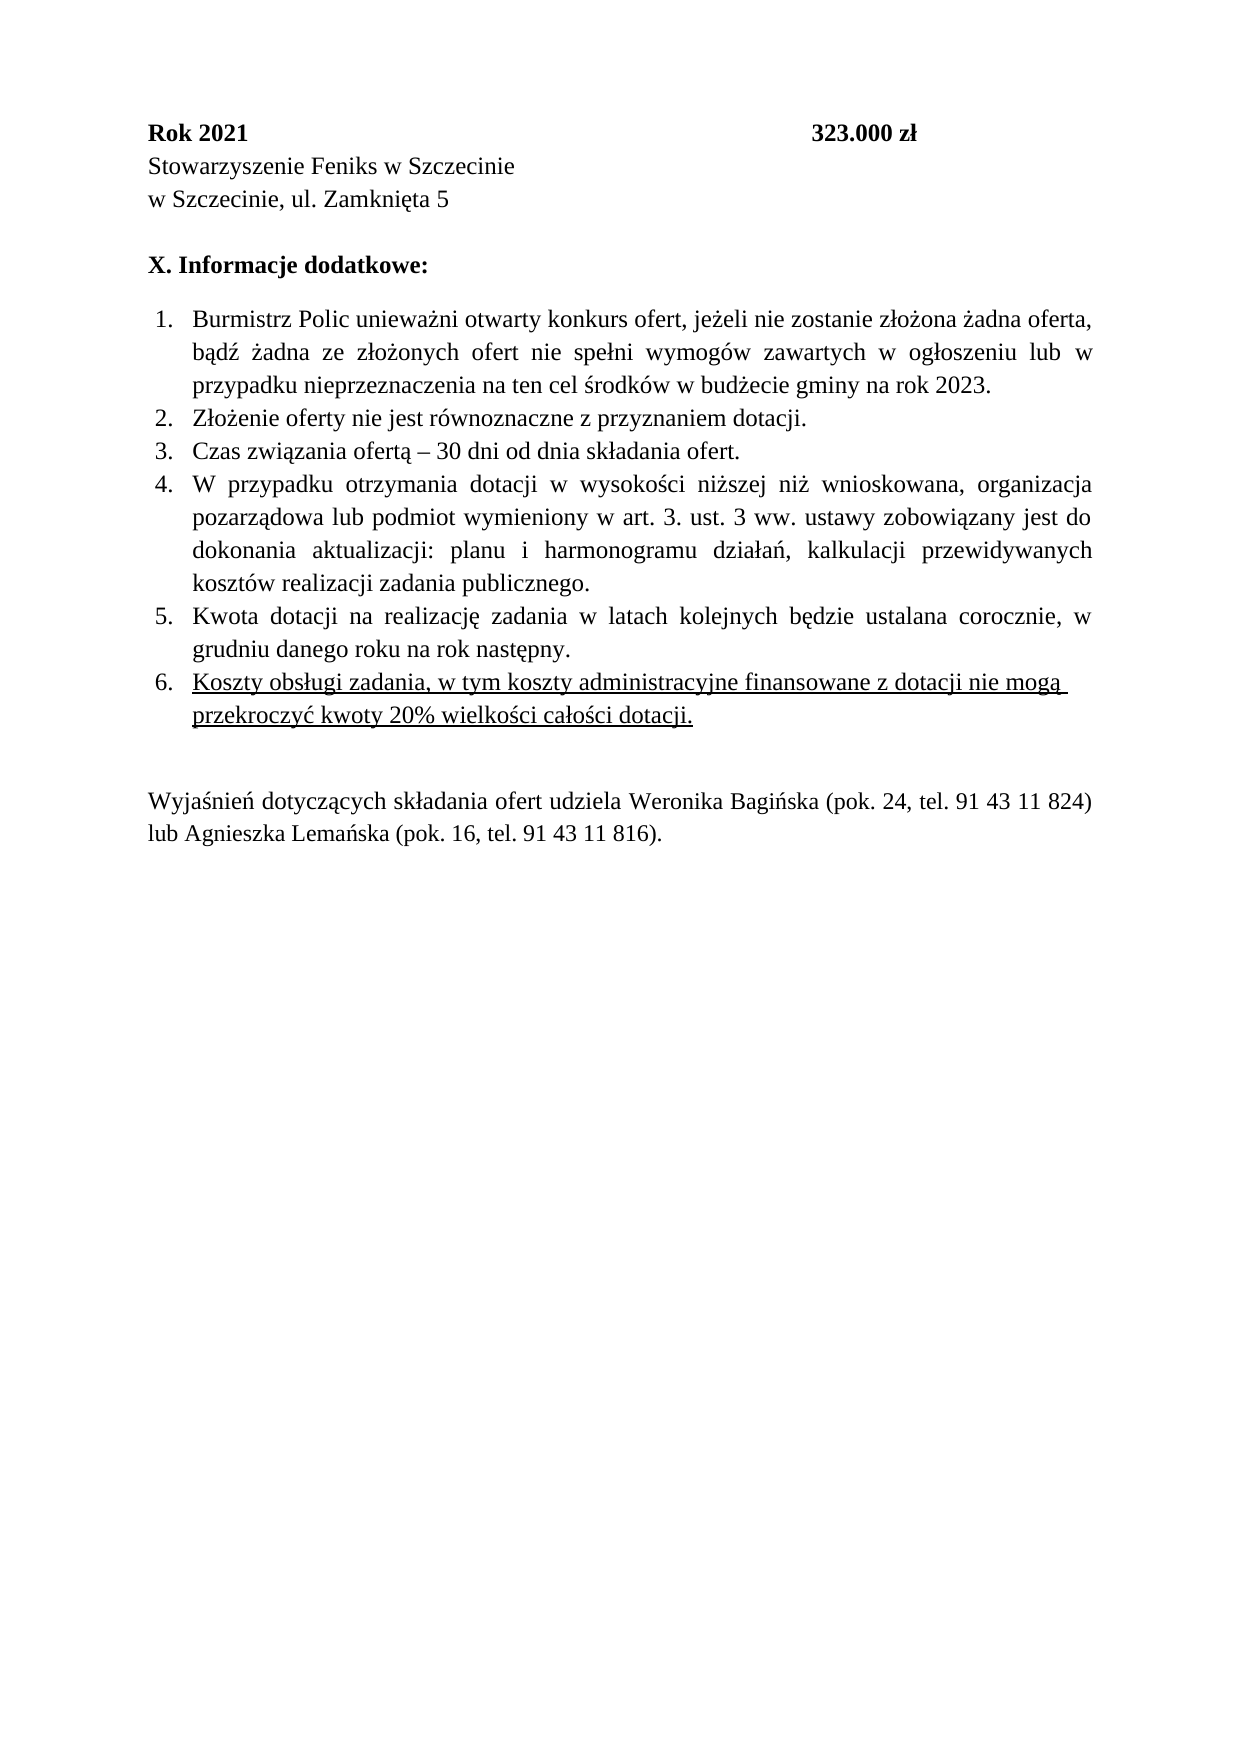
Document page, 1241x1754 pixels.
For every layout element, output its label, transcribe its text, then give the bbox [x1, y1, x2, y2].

list Złożenie oferty nie jest równoznaczne z przyznaniem dotacji. [154, 403, 1093, 432]
list W przypadku otrzymania dotacji w wysokości niższej niż wnioskowana, organizacja pozarządowa lub podmiot wymieniony w art. 3. ust. 3 ww. ustawy zobowiązany jest do dokonania aktualizacji: planu i harmonogramu działań, kalkulacji przewidywanych kosztów realizacji zadania publicznego. [154, 469, 1093, 597]
list Burmistrz Polic unieważni otwarty konkurs ofert, jeżeli nie zostanie złożona żadna oferta, bądź żadna ze złożonych ofert nie spełni wymogów zawartych w ogłoszeniu lub w przypadku nieprzeznaczenia na ten cel środków w budżecie gminy na rok 2023. [154, 304, 1093, 399]
text w Szczecinie, ul. Zamknięta 5 [148, 184, 1093, 213]
text Stowarzyszenie Feniks w Szczecinie [148, 151, 1093, 180]
text Rok 2021 323.000 zł [148, 118, 1093, 147]
list Kwota dotacji na realizację zadania w latach kolejnych będzie ustalana corocznie, w grudniu danego roku na rok następny. [154, 601, 1093, 663]
text X. Informacje dodatkowe: [148, 250, 1093, 279]
list Koszty obsługi zadania, w tym koszty administracyjne finansowane z dotacji nie mogą przekroczyć kwoty 20% wielkości całości dotacji. [154, 667, 1093, 729]
list Czas związania ofertą – 30 dni od dnia składania ofert. [154, 436, 1093, 465]
text Wyjaśnień dotyczących składania ofert udziela Weronika Bagińska (pok. 24, tel. 91 43 11 824) lub Agnieszka Lemańska (pok. 16, tel. 91 43 11 816). [148, 786, 1093, 847]
